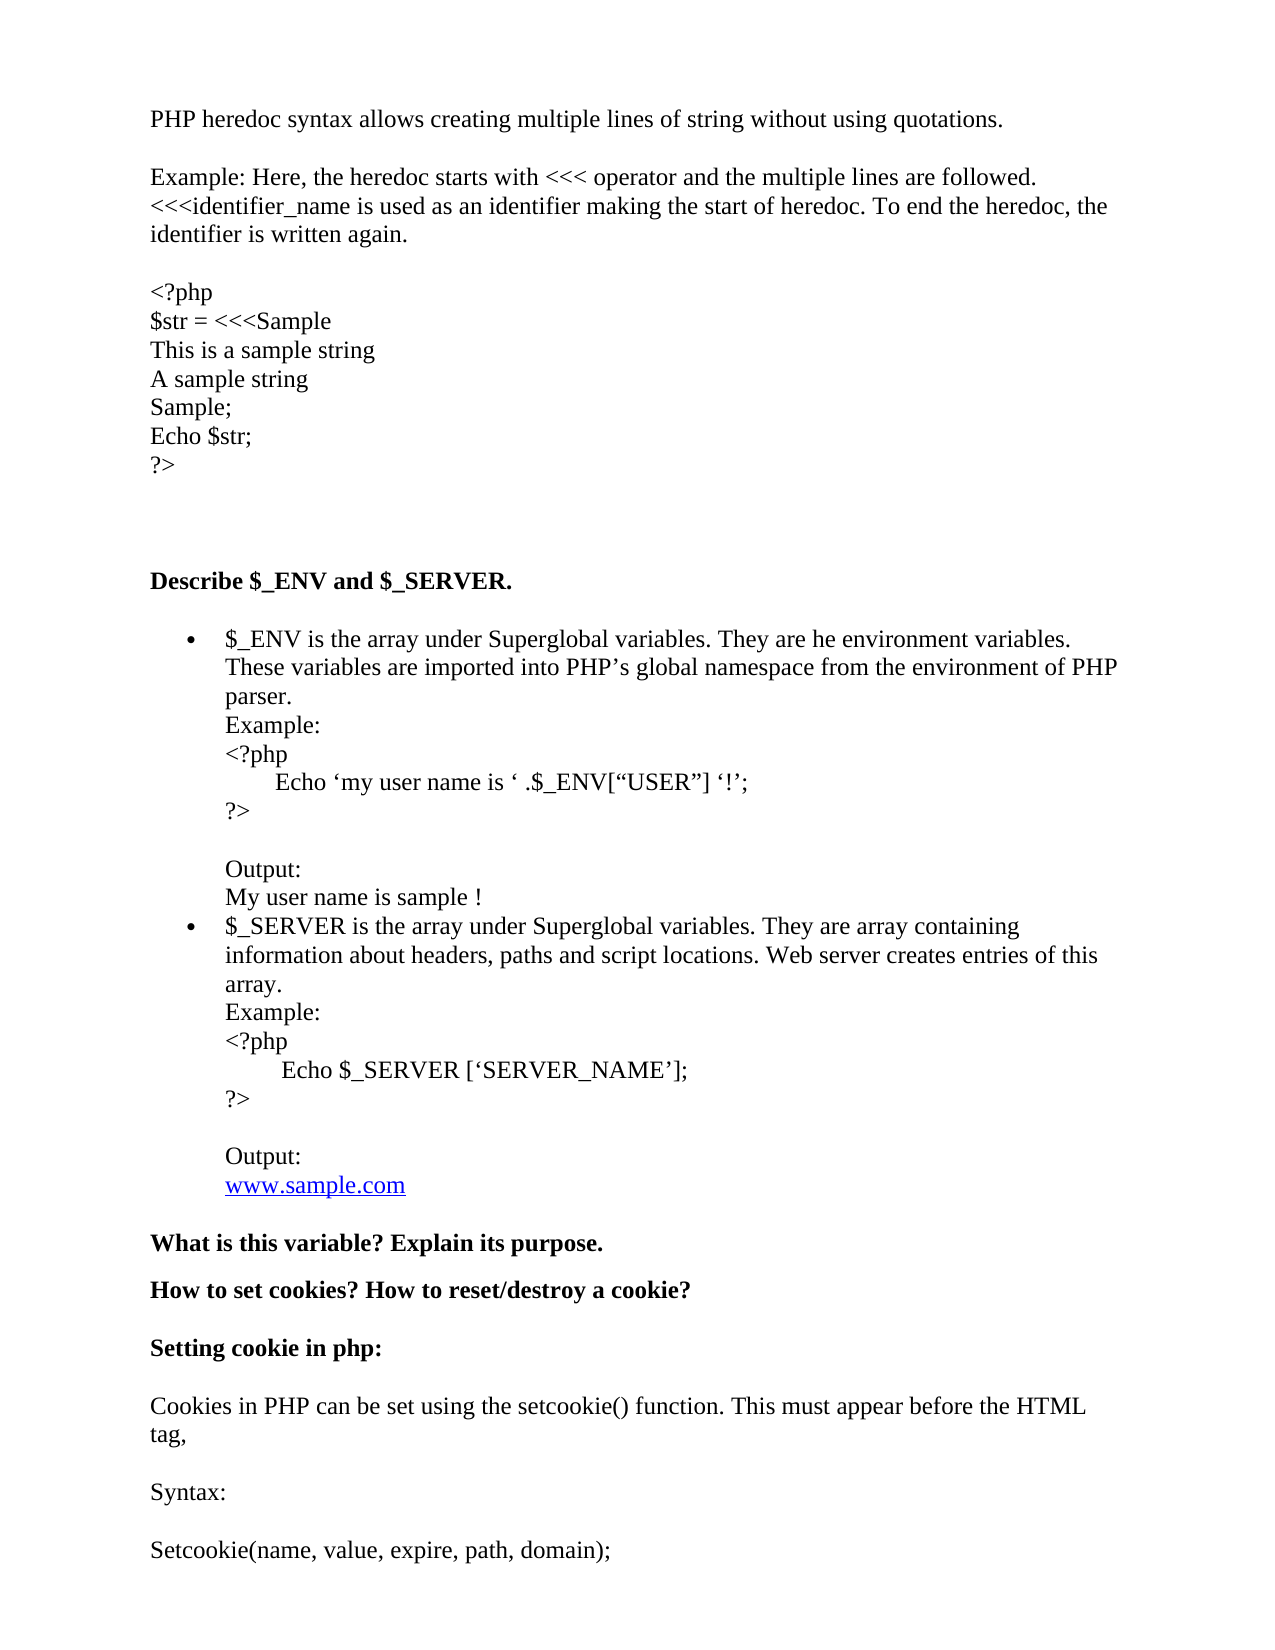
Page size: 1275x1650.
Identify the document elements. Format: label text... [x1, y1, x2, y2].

text Setcookie(name, value, expire, path, domain); [150, 1535, 1125, 1564]
text Syntax: [150, 1477, 1125, 1506]
subtitle How to set cookies? How to reset/destroy a cookie? [150, 1275, 1125, 1304]
text Setting cookie in php: [150, 1333, 1125, 1362]
text Cookies in PHP can be set using the setcookie() function. This must appear before the HTML tag, [150, 1391, 1125, 1448]
